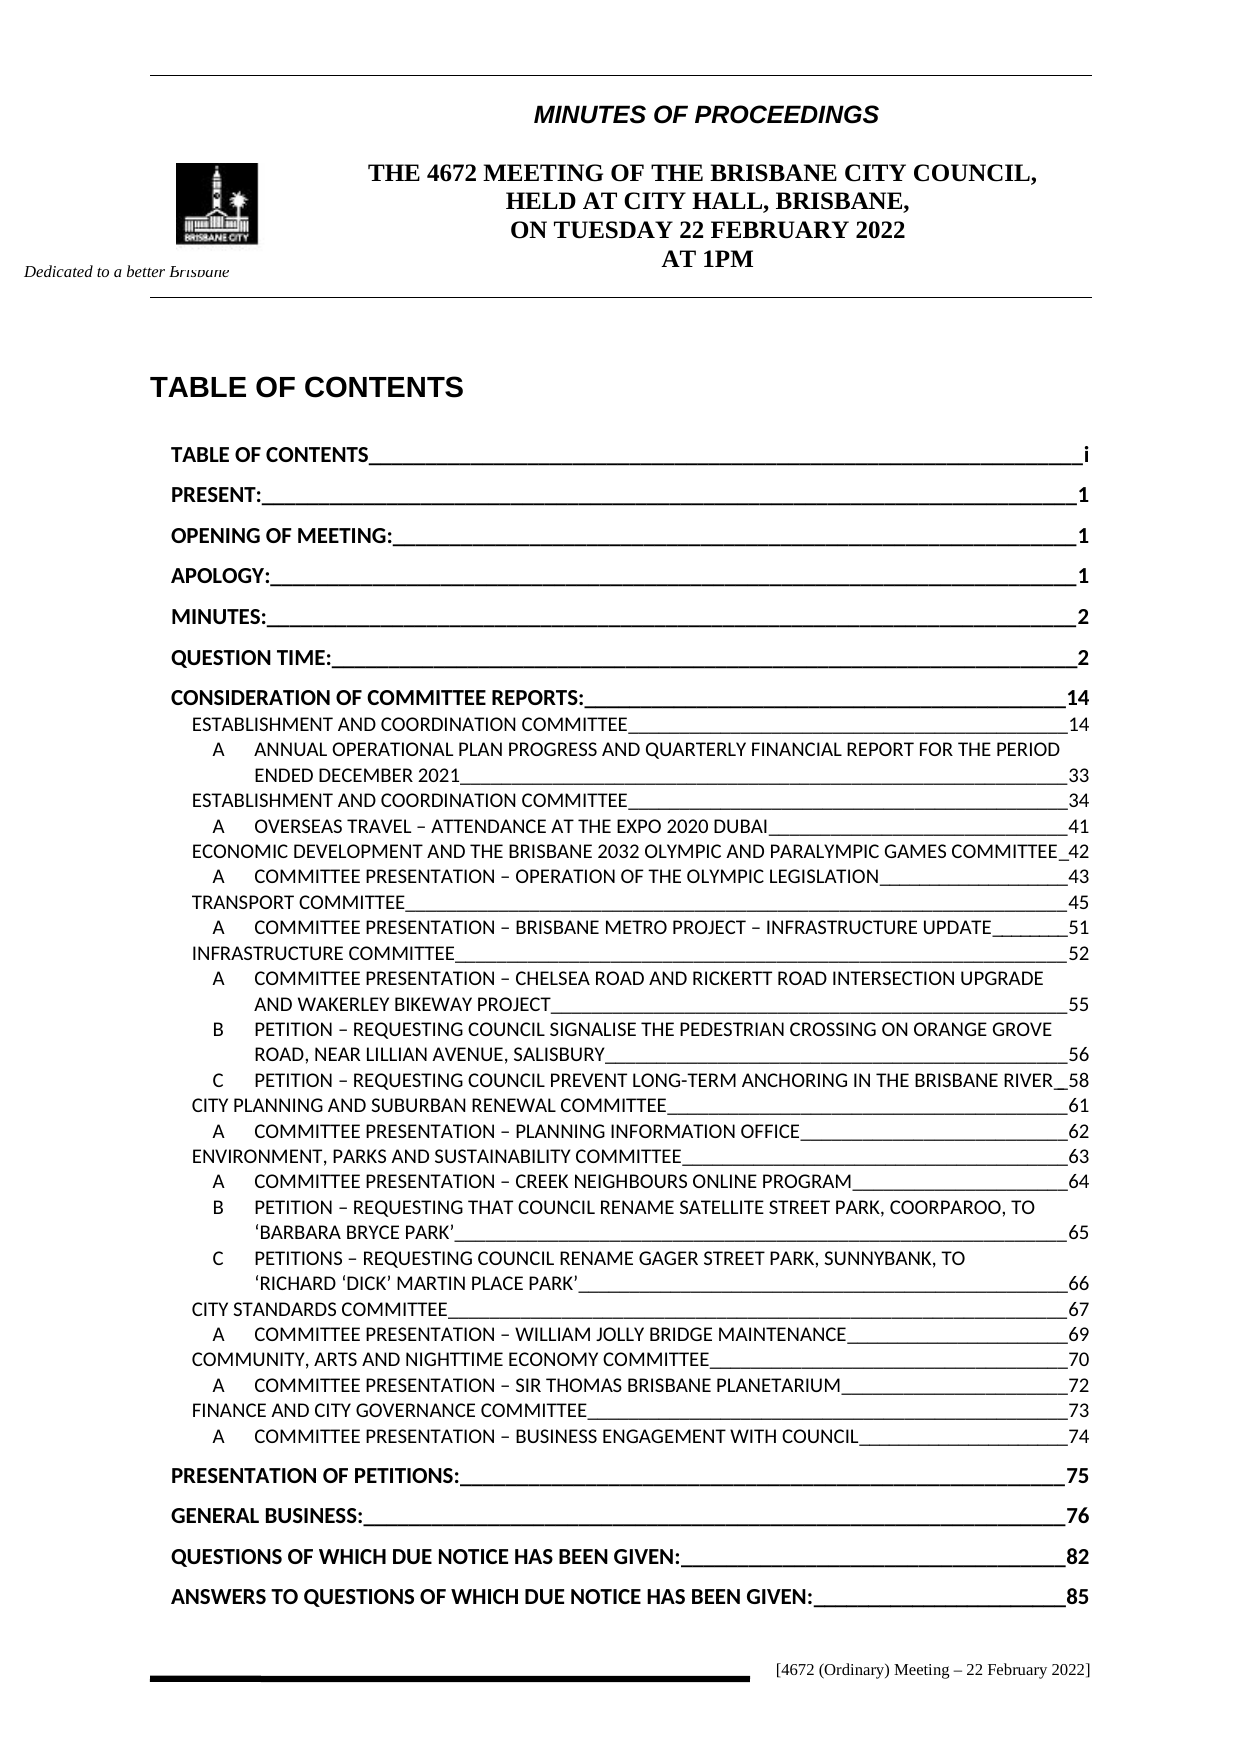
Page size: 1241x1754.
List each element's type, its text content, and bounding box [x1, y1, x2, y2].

text QUESTION TIME: 2 [171, 643, 1090, 671]
text A COMMITTEE PRESENTATION – CHELSEA ROAD AND RICKERTT ROAD INTERSECTION UPGRADE AND WAKERLEY BIKEWAY PROJECT 55 [212, 965, 1090, 1016]
text INFRASTRUCTURE COMMITTEE 52 [192, 940, 1090, 965]
text A COMMITTEE PRESENTATION – PLANNING INFORMATION OFFICE 62 [212, 1118, 1090, 1143]
text A COMMITTEE PRESENTATION – BUSINESS ENGAGEMENT WITH COUNCIL 74 [212, 1423, 1090, 1448]
text TRANSPORT COMMITTEE 45 [192, 889, 1090, 914]
text B PETITION – REQUESTING THAT COUNCIL RENAME SATELLITE STREET PARK, COORPAROO, TO ‘BARBARA BRYCE PARK’ 65 [212, 1194, 1090, 1245]
text QUESTIONS OF WHICH DUE NOTICE HAS BEEN GIVEN: 82 [171, 1542, 1090, 1570]
text C PETITIONS – REQUESTING COUNCIL RENAME GAGER STREET PARK, SUNNYBANK, TO ‘RICHARD ‘DICK’ MARTIN PLACE PARK’ 66 [212, 1245, 1090, 1296]
text A COMMITTEE PRESENTATION – CREEK NEIGHBOURS ONLINE PROGRAM 64 [212, 1169, 1090, 1194]
subtitle TABLE OF CONTENTS [150, 370, 1090, 403]
text APOLOGY: 1 [171, 562, 1090, 589]
text TABLE OF CONTENTS i [171, 440, 1090, 468]
text B PETITION – REQUESTING COUNCIL SIGNALISE THE PEDESTRIAN CROSSING ON ORANGE GROVE ROAD, NEAR LILLIAN AVENUE, SALISBURY 56 [212, 1016, 1090, 1067]
text A COMMITTEE PRESENTATION – SIR THOMAS BRISBANE PLANETARIUM 72 [212, 1372, 1090, 1397]
text FINANCE AND CITY GOVERNANCE COMMITTEE 73 [192, 1397, 1090, 1423]
text C PETITION – REQUESTING COUNCIL PREVENT LONG-TERM ANCHORING IN THE BRISBANE RIVER 58 [212, 1067, 1090, 1092]
text A COMMITTEE PRESENTATION – WILLIAM JOLLY BRIDGE MAINTENANCE 69 [212, 1321, 1090, 1347]
text OPENING OF MEETING: 1 [171, 521, 1090, 549]
text A COMMITTEE PRESENTATION – OPERATION OF THE OLYMPIC LEGISLATION 43 [212, 864, 1090, 889]
text COMMUNITY, ARTS AND NIGHTTIME ECONOMY COMMITTEE 70 [192, 1347, 1090, 1372]
text ECONOMIC DEVELOPMENT AND THE BRISBANE 2032 OLYMPIC AND PARALYMPIC GAMES COMMITTEE 42 [192, 838, 1090, 864]
text PRESENT: 1 [171, 481, 1090, 508]
text ENVIRONMENT, PARKS AND SUSTAINABILITY COMMITTEE 63 [192, 1143, 1090, 1169]
text A COMMITTEE PRESENTATION – BRISBANE METRO PROJECT – INFRASTRUCTURE UPDATE 51 [212, 914, 1090, 940]
text MINUTES: 2 [171, 602, 1090, 630]
text CONSIDERATION OF COMMITTEE REPORTS: 14 [171, 683, 1090, 711]
text PRESENTATION OF PETITIONS: 75 [171, 1461, 1090, 1489]
text CITY PLANNING AND SUBURBAN RENEWAL COMMITTEE 61 [192, 1092, 1090, 1118]
text ANSWERS TO QUESTIONS OF WHICH DUE NOTICE HAS BEEN GIVEN: 85 [171, 1582, 1090, 1610]
text A ANNUAL OPERATIONAL PLAN PROGRESS AND QUARTERLY FINANCIAL REPORT FOR THE PERIOD ENDED DECEMBER 2021 33 [212, 737, 1090, 787]
text GENERAL BUSINESS: 76 [171, 1501, 1090, 1529]
text A OVERSEAS TRAVEL – ATTENDANCE AT THE EXPO 2020 DUBAI 41 [212, 813, 1090, 838]
picture [176, 163, 274, 270]
text ESTABLISHMENT AND COORDINATION COMMITTEE 14 [192, 711, 1090, 737]
text CITY STANDARDS COMMITTEE 67 [192, 1296, 1090, 1321]
text ESTABLISHMENT AND COORDINATION COMMITTEE 34 [192, 787, 1090, 813]
